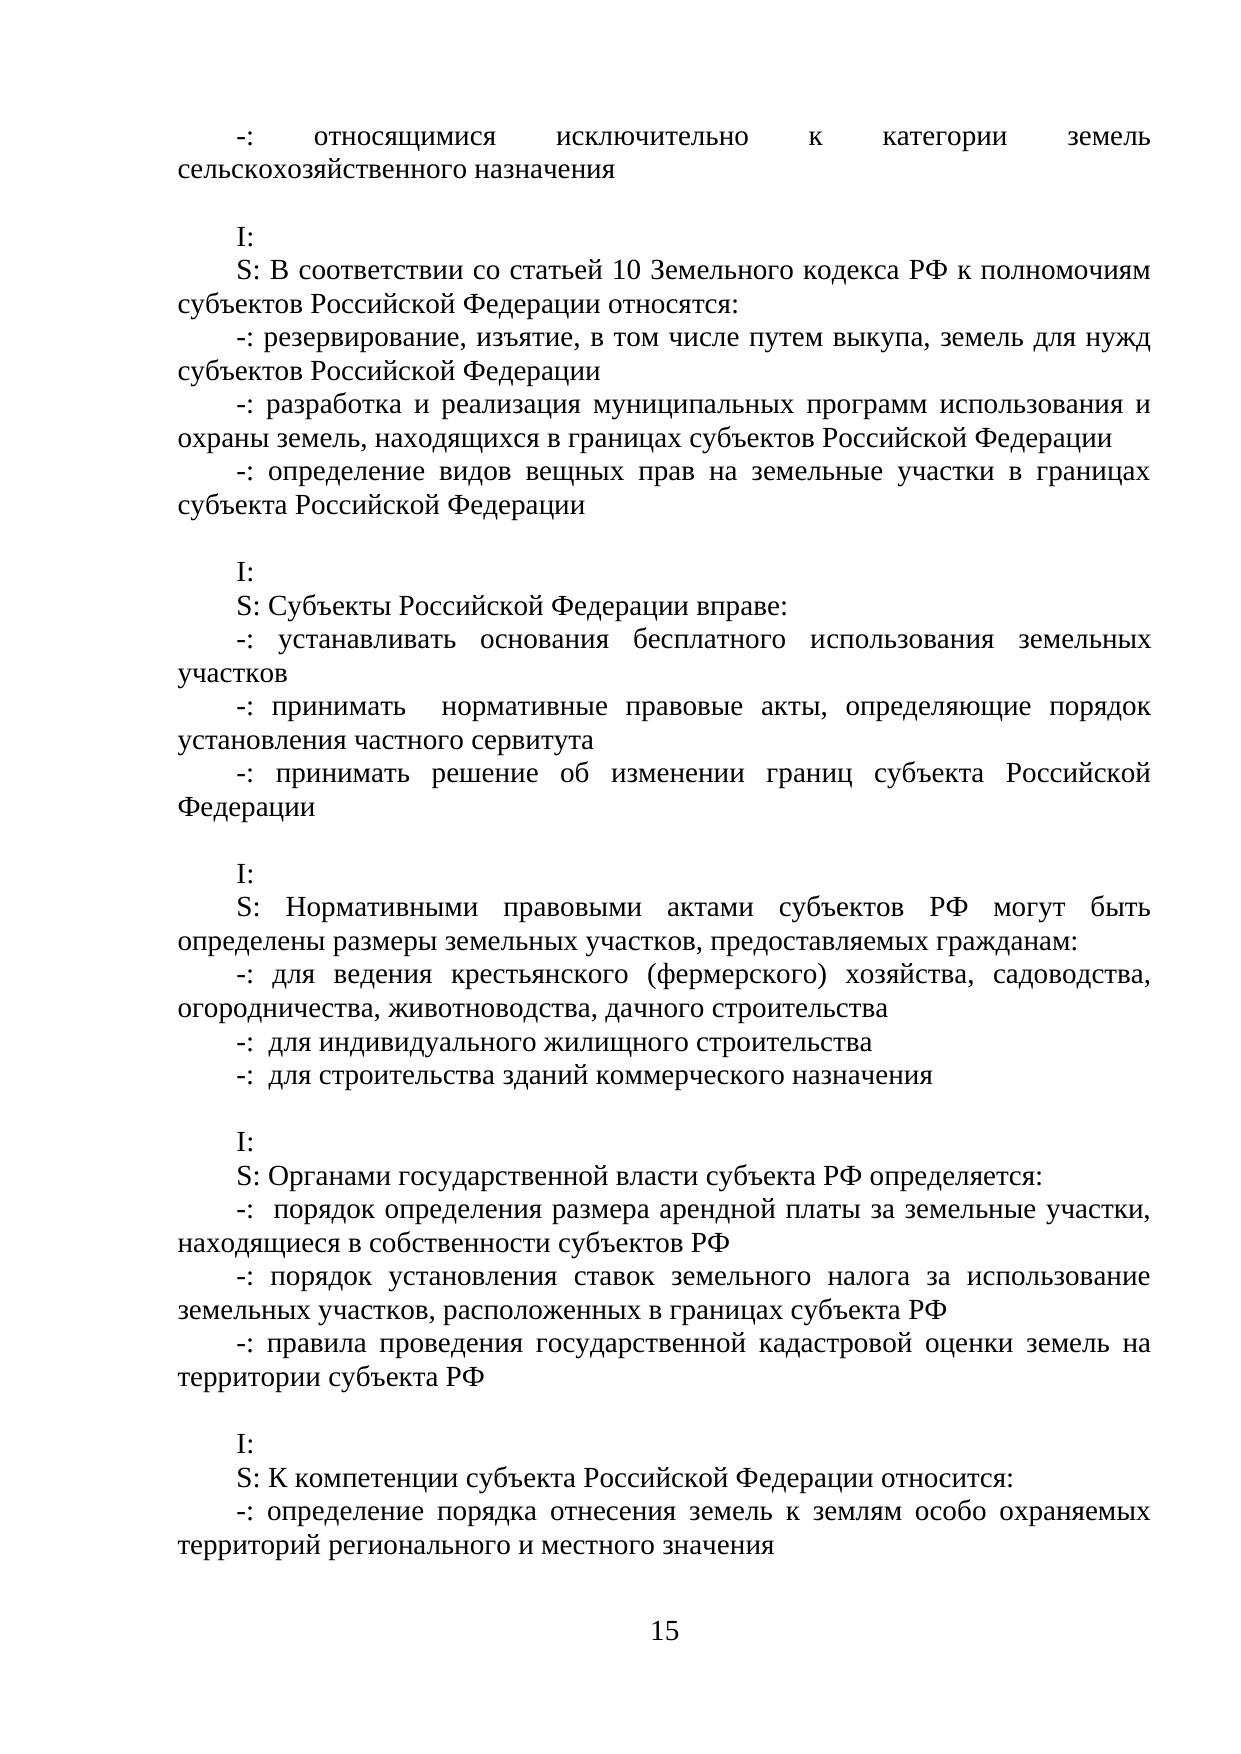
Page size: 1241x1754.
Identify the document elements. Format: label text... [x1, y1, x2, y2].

text -: для строительства зданий коммерческого назначения [177, 1057, 1152, 1091]
text -: относящимися исключительно к категории земель сельскохозяйственного назначения [177, 118, 1152, 185]
text S: В соответствии со статьей 10 Земельного кодекса РФ к полномочиям субъектов Российской Федерации относятся: [177, 252, 1152, 319]
text I: [177, 554, 1152, 588]
text -: принимать нормативные правовые акты, определяющие порядок установления частного сервитута [177, 688, 1152, 755]
text -: принимать решение об изменении границ субъекта Российской Федерации [177, 755, 1152, 822]
text S: Нормативными правовыми актами субъектов РФ могут быть определены размеры земельных участков, предоставляемых гражданам: [177, 889, 1152, 957]
text -: устанавливать основания бесплатного использования земельных участков [177, 621, 1152, 688]
text -: порядок определения размера арендной платы за земельные участки, находящиеся в собственности субъектов РФ [177, 1191, 1152, 1258]
text -: для ведения крестьянского (фермерского) хозяйства, садоводства, огородничества, животноводства, дачного строительства [177, 957, 1152, 1024]
text -: правила проведения государственной кадастровой оценки земель на территории субъекта РФ [177, 1326, 1152, 1393]
text -: определение видов вещных прав на земельные участки в границах субъекта Российской Федерации [177, 453, 1152, 521]
text -: разработка и реализация муниципальных программ использования и охраны земель, находящихся в границах субъектов Российской Федерации [177, 386, 1152, 453]
text S: Органами государственной власти субъекта РФ определяется: [177, 1158, 1152, 1191]
text I: [177, 1124, 1152, 1158]
text -: для индивидуального жилищного строительства [177, 1024, 1152, 1057]
text I: [177, 1426, 1152, 1460]
text S: К компетенции субъекта Российской Федерации относится: [177, 1460, 1152, 1493]
text -: определение порядка отнесения земель к землям особо охраняемых территорий регионального и местного значения [177, 1493, 1152, 1560]
text I: [177, 219, 1152, 252]
text S: Субъекты Российской Федерации вправе: [177, 588, 1152, 621]
text I: [177, 856, 1152, 889]
text -: порядок установления ставок земельного налога за использование земельных участков, расположенных в границах субъекта РФ [177, 1258, 1152, 1326]
text -: резервирование, изъятие, в том числе путем выкупа, земель для нужд субъектов Российской Федерации [177, 319, 1152, 386]
